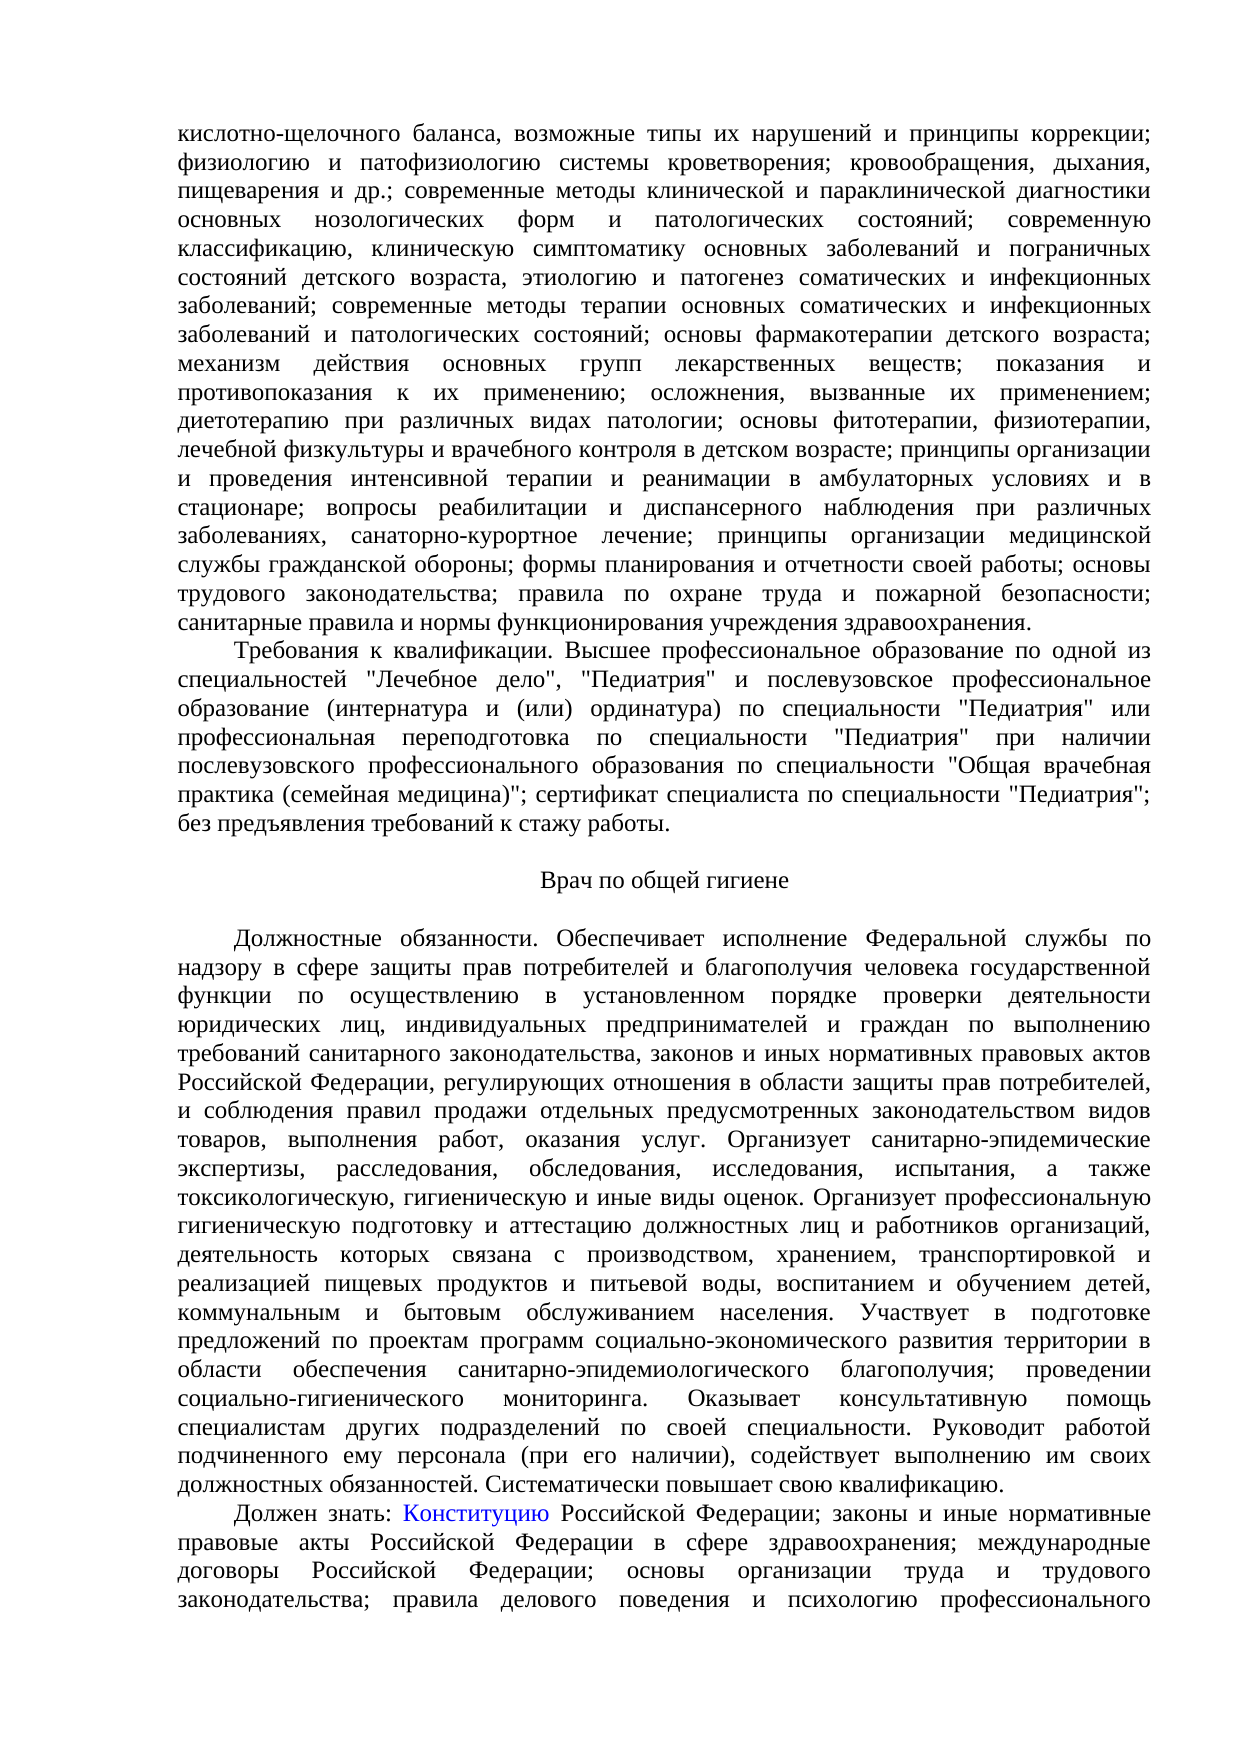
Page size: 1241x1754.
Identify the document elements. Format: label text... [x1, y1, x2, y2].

text Врач по общей гигиене [177, 866, 1152, 894]
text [177, 1498, 1152, 1613]
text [177, 118, 1152, 636]
text Должностные обязанности. Обеспечивает исполнение Федеральной службы по надзору в сфере защиты прав потребителей и благополучия человека государственной функции по осуществлению в установленном порядке проверки деятельности юридических лиц, индивидуальных предпринимателей и граждан по выполнению требований санитарного законодательства, законов и иных нормативных правовых актов Российской Федерации, регулирующих отношения в области защиты прав потребителей, и соблюдения правил продажи отдельных предусмотренных законодательством видов товаров, выполнения работ, оказания услуг. Организует санитарно-эпидемические экспертизы, расследования, обследования, исследования, испытания, а также токсикологическую, гигиеническую и иные виды оценок. Организует профессиональную гигиеническую подготовку и аттестацию должностных лиц и работников организаций, деятельность которых связана с производством, хранением, транспортировкой и реализацией пищевых продуктов и питьевой воды, воспитанием и обучением детей, коммунальным и бытовым обслуживанием населения. Участвует в подготовке предложений по проектам программ социально-экономического развития территории в области обеспечения санитарно-эпидемиологического благополучия; проведении социально-гигиенического мониторинга. Оказывает консультативную помощь специалистам других подразделений по своей специальности. Руководит работой подчиненного ему персонала (при его наличии), содействует выполнению им своих должностных обязанностей. Систематически повышает свою квалификацию. [177, 923, 1152, 1498]
text Требования к квалификации. Высшее профессиональное образование по одной из специальностей "Лечебное дело", "Педиатрия" и послевузовское профессиональное образование (интернатура и (или) ординатура) по специальности "Педиатрия" или профессиональная переподготовка по специальности "Педиатрия" при наличии послевузовского профессионального образования по специальности "Общая врачебная практика (семейная медицина)"; сертификат специалиста по специальности "Педиатрия"; без предъявления требований к стажу работы. [177, 636, 1152, 837]
